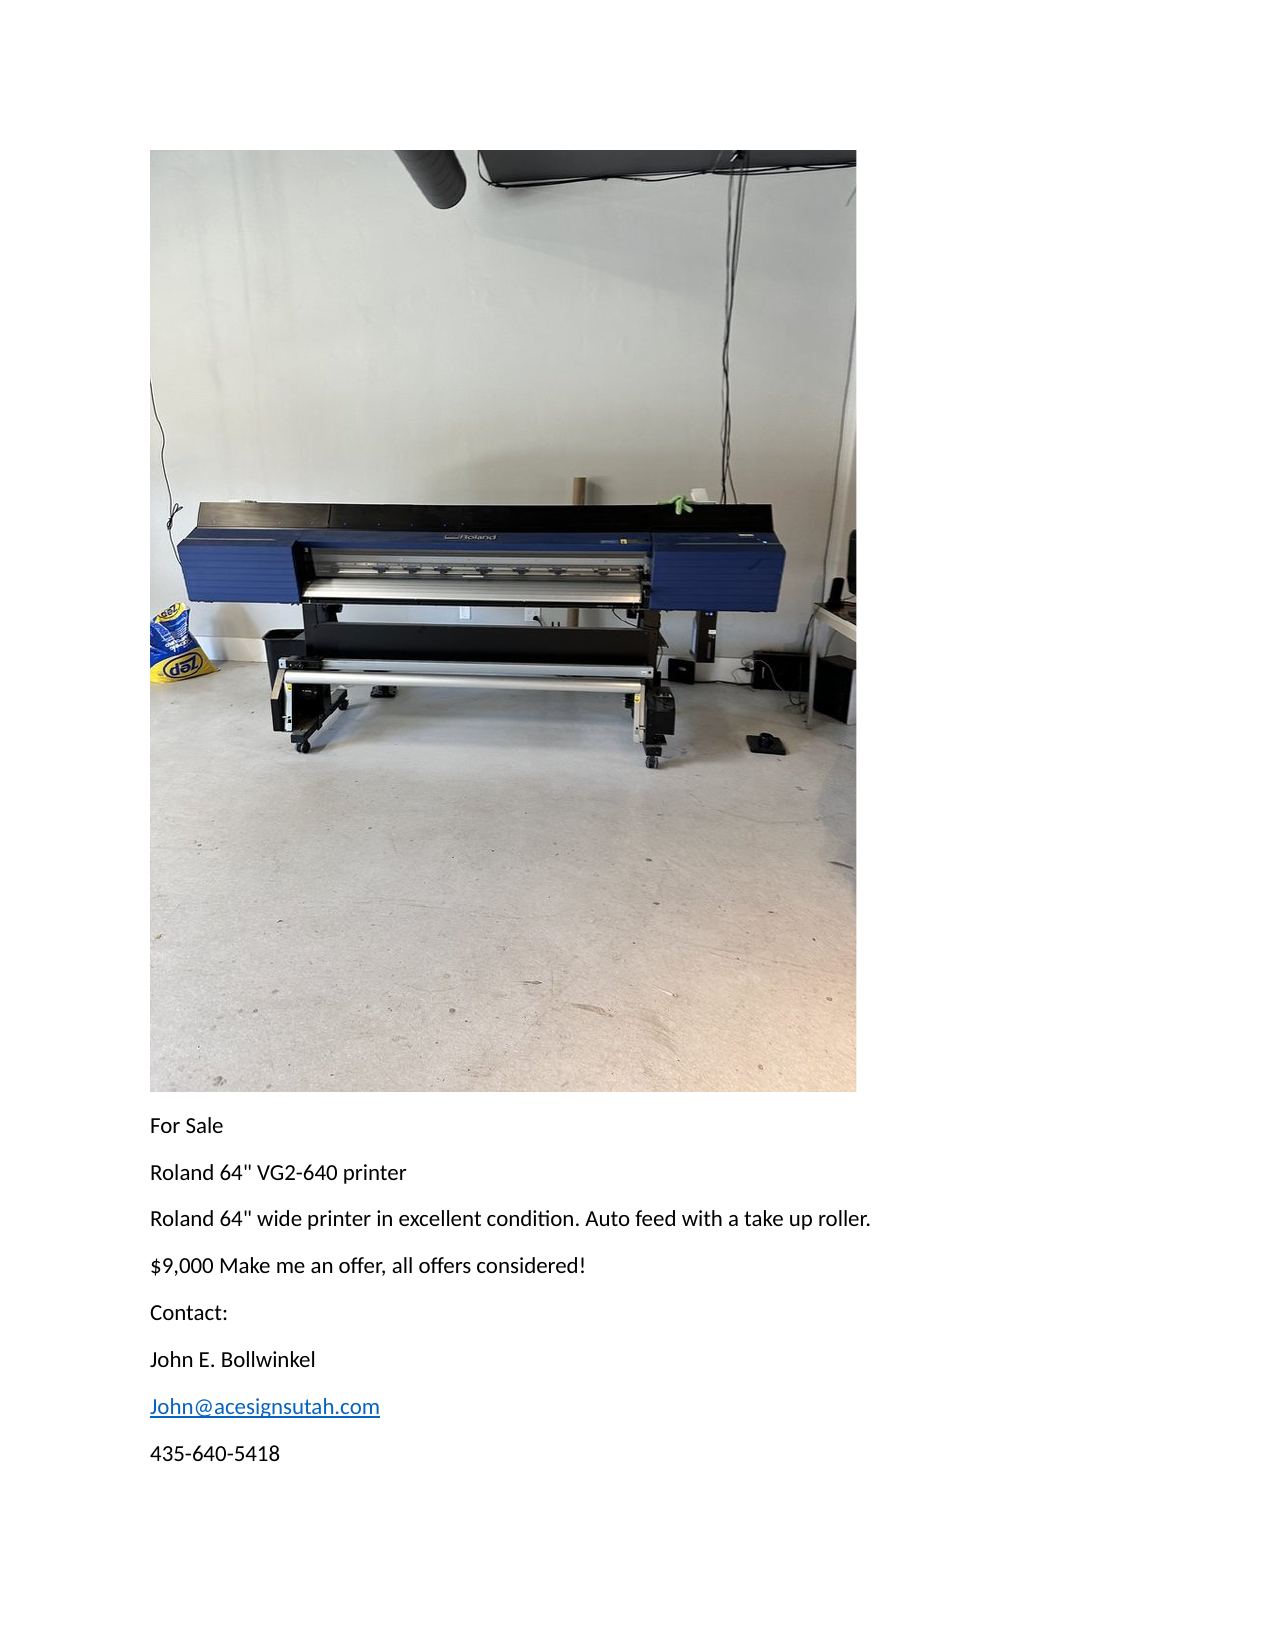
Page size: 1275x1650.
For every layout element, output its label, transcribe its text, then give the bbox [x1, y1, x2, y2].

picture [150, 150, 857, 1092]
text Roland 64" VG2-640 printer [150, 1158, 1125, 1186]
text John E. Bollwinkel [150, 1345, 1125, 1373]
text Contact: [150, 1298, 1125, 1326]
text $9,000 Make me an offer, all offers considered! [150, 1251, 1125, 1279]
text John@acesignsutah.com [150, 1392, 1125, 1420]
text Roland 64" wide printer in excellent condition. Auto feed with a take up roller. [150, 1204, 1125, 1233]
text For Sale [150, 1111, 1125, 1139]
text 435-640-5418 [150, 1439, 1125, 1467]
